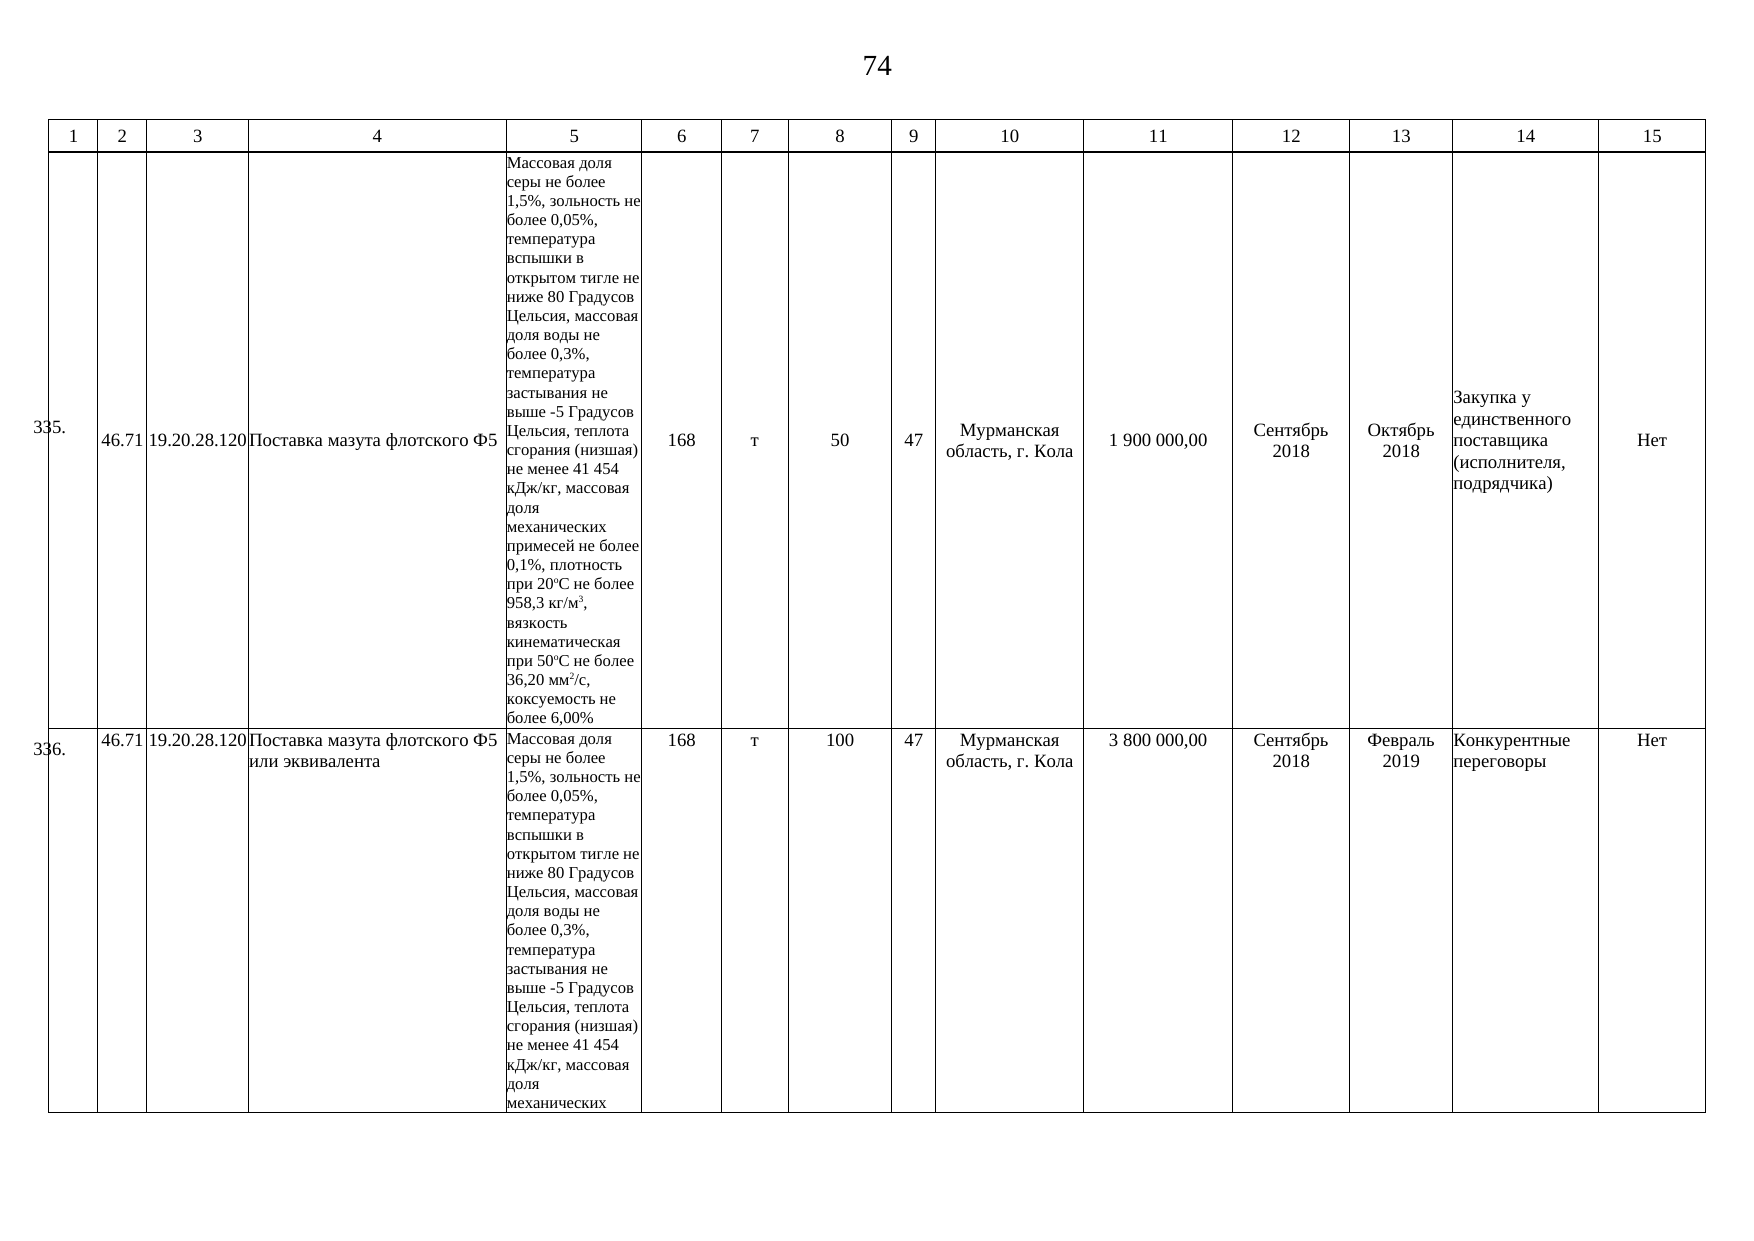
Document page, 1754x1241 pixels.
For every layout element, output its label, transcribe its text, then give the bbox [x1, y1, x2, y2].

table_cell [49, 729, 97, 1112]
table_header 7 [722, 120, 788, 151]
table_header 9 [892, 120, 935, 151]
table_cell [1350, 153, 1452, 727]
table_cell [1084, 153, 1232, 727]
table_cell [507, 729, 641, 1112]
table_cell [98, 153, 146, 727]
table_header 6 [642, 120, 721, 151]
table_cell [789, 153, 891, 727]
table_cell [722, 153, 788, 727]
table_header 15 [1599, 120, 1705, 151]
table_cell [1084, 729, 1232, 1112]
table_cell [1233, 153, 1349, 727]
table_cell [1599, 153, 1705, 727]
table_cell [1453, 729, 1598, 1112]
table_header 3 [147, 120, 248, 151]
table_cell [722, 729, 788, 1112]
table_header 13 [1350, 120, 1452, 151]
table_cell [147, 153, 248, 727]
table_header 2 [98, 120, 146, 151]
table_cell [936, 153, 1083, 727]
table_header 14 [1453, 120, 1598, 151]
table_header 12 [1233, 120, 1349, 151]
table_header 5 [507, 120, 641, 151]
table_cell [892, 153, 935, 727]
table_header 8 [789, 120, 891, 151]
table_header 10 [936, 120, 1083, 151]
table_header 11 [1084, 120, 1232, 151]
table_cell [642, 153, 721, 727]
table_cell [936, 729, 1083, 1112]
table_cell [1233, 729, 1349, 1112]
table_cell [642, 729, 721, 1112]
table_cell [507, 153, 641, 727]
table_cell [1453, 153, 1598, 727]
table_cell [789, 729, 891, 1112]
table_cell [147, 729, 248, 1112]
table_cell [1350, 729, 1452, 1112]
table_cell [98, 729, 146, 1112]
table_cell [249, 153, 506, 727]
table_header 4 [249, 120, 506, 151]
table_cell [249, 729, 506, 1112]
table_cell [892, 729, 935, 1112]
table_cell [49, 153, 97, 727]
table_header 1 [49, 120, 97, 151]
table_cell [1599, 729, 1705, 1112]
